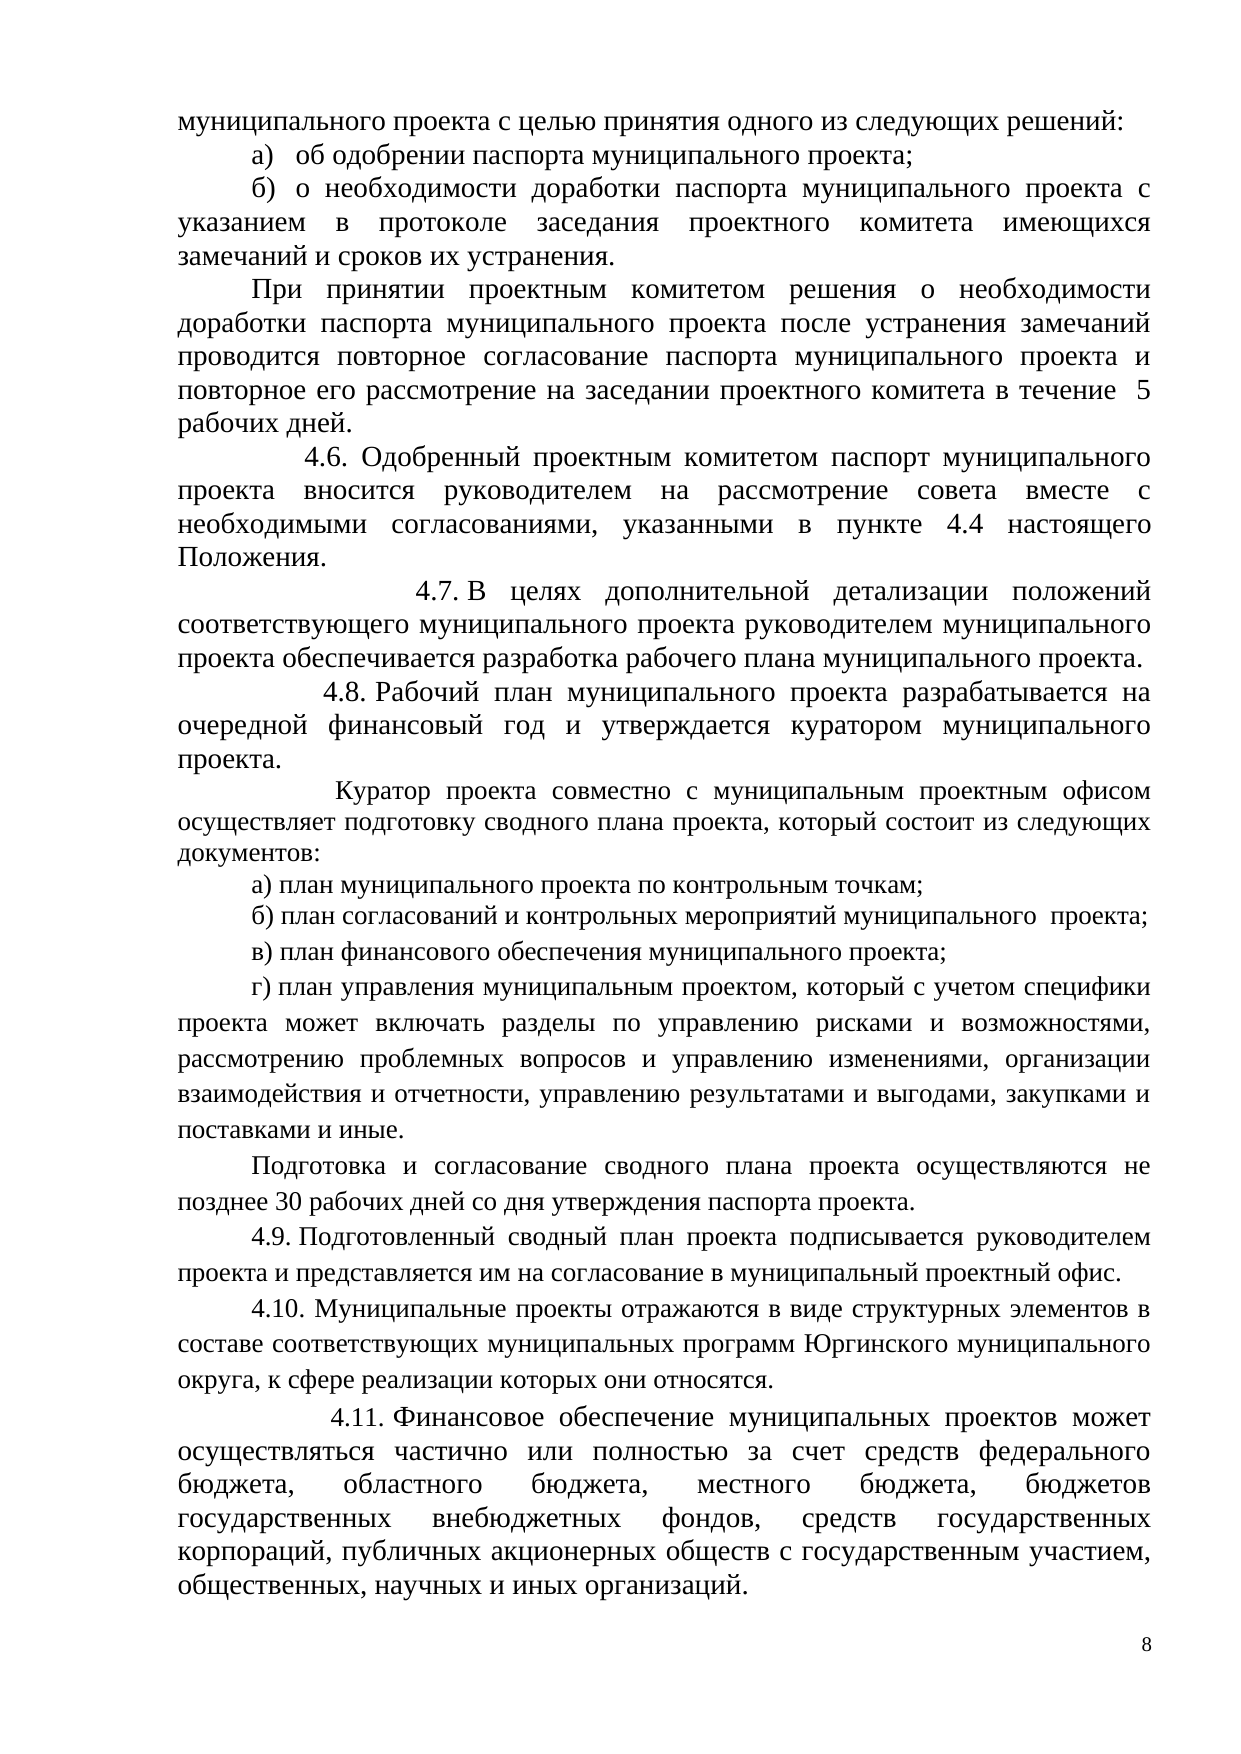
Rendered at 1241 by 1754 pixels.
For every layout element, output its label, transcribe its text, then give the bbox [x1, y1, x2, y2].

text Куратор проекта совместно с муниципальным проектным офисом осуществляет подготовку сводного плана проекта, который состоит из следующих документов: [177, 774, 1152, 868]
text 4.10. Муниципальные проекты отражаются в виде структурных элементов в составе соответствующих муниципальных программ Юргинского муниципального округа, к сфере реализации которых они относятся. [177, 1292, 1152, 1394]
text 4.6. Одобренный проектным комитетом паспорт муниципального проекта вносится руководителем на рассмотрение совета вместе с необходимыми согласованиями, указанными в пункте 4.4 настоящего Положения. [177, 439, 1152, 573]
text При принятии проектным комитетом решения о необходимости доработки паспорта муниципального проекта после устранения замечаний проводится повторное согласование паспорта муниципального проекта и повторное его рассмотрение на заседании проектного комитета в течение 5 рабочих дней. [177, 271, 1152, 439]
text 4.11..Финансовое обеспечение муниципальных проектов может осуществляться частично или полностью за счет средств федерального бюджета, областного бюджета, местного бюджета, бюджетов государственных внебюджетных фондов, средств государственных корпораций, публичных акционерных обществ с государственным участием, общественных, научных и иных организаций. [177, 1399, 1152, 1600]
text в) план финансового обеспечения муниципального проекта; [177, 934, 1152, 966]
text б) план согласований и контрольных мероприятий муниципального проекта; [177, 899, 1152, 930]
list о необходимости доработки паспорта муниципального проекта с указанием в протоколе заседания проектного комитета имеющихся замечаний и сроков их устранения. [177, 171, 1152, 271]
text 4.9..Подготовленный сводный план проекта подписывается руководителем проекта и представляется им на согласование в муниципальный проектный офис. [177, 1220, 1152, 1287]
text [177, 103, 1152, 137]
text а) план муниципального проекта по контрольным точкам; [177, 868, 1152, 899]
text г) план управления муниципальным проектом, который с учетом специфики проекта может включать разделы по управлению рисками и возможностями, рассмотрению проблемных вопросов и управлению изменениями, организации взаимодействия и отчетности, управлению результатами и выгодами, закупками и поставками и иные. [177, 970, 1152, 1144]
text Подготовка и согласование сводного плана проекта осуществляются не позднее 30 рабочих дней со дня утверждения паспорта проекта. [177, 1149, 1152, 1216]
text 4.8..Рабочий план муниципального проекта разрабатывается на очередной финансовый год и утверждается куратором муниципального проекта. [177, 674, 1152, 774]
text 4.7..В целях дополнительной детализации положений соответствующего муниципального проекта руководителем муниципального проекта обеспечивается разработка рабочего плана муниципального проекта. [177, 573, 1152, 674]
list об одобрении паспорта муниципального проекта; [177, 137, 1152, 171]
